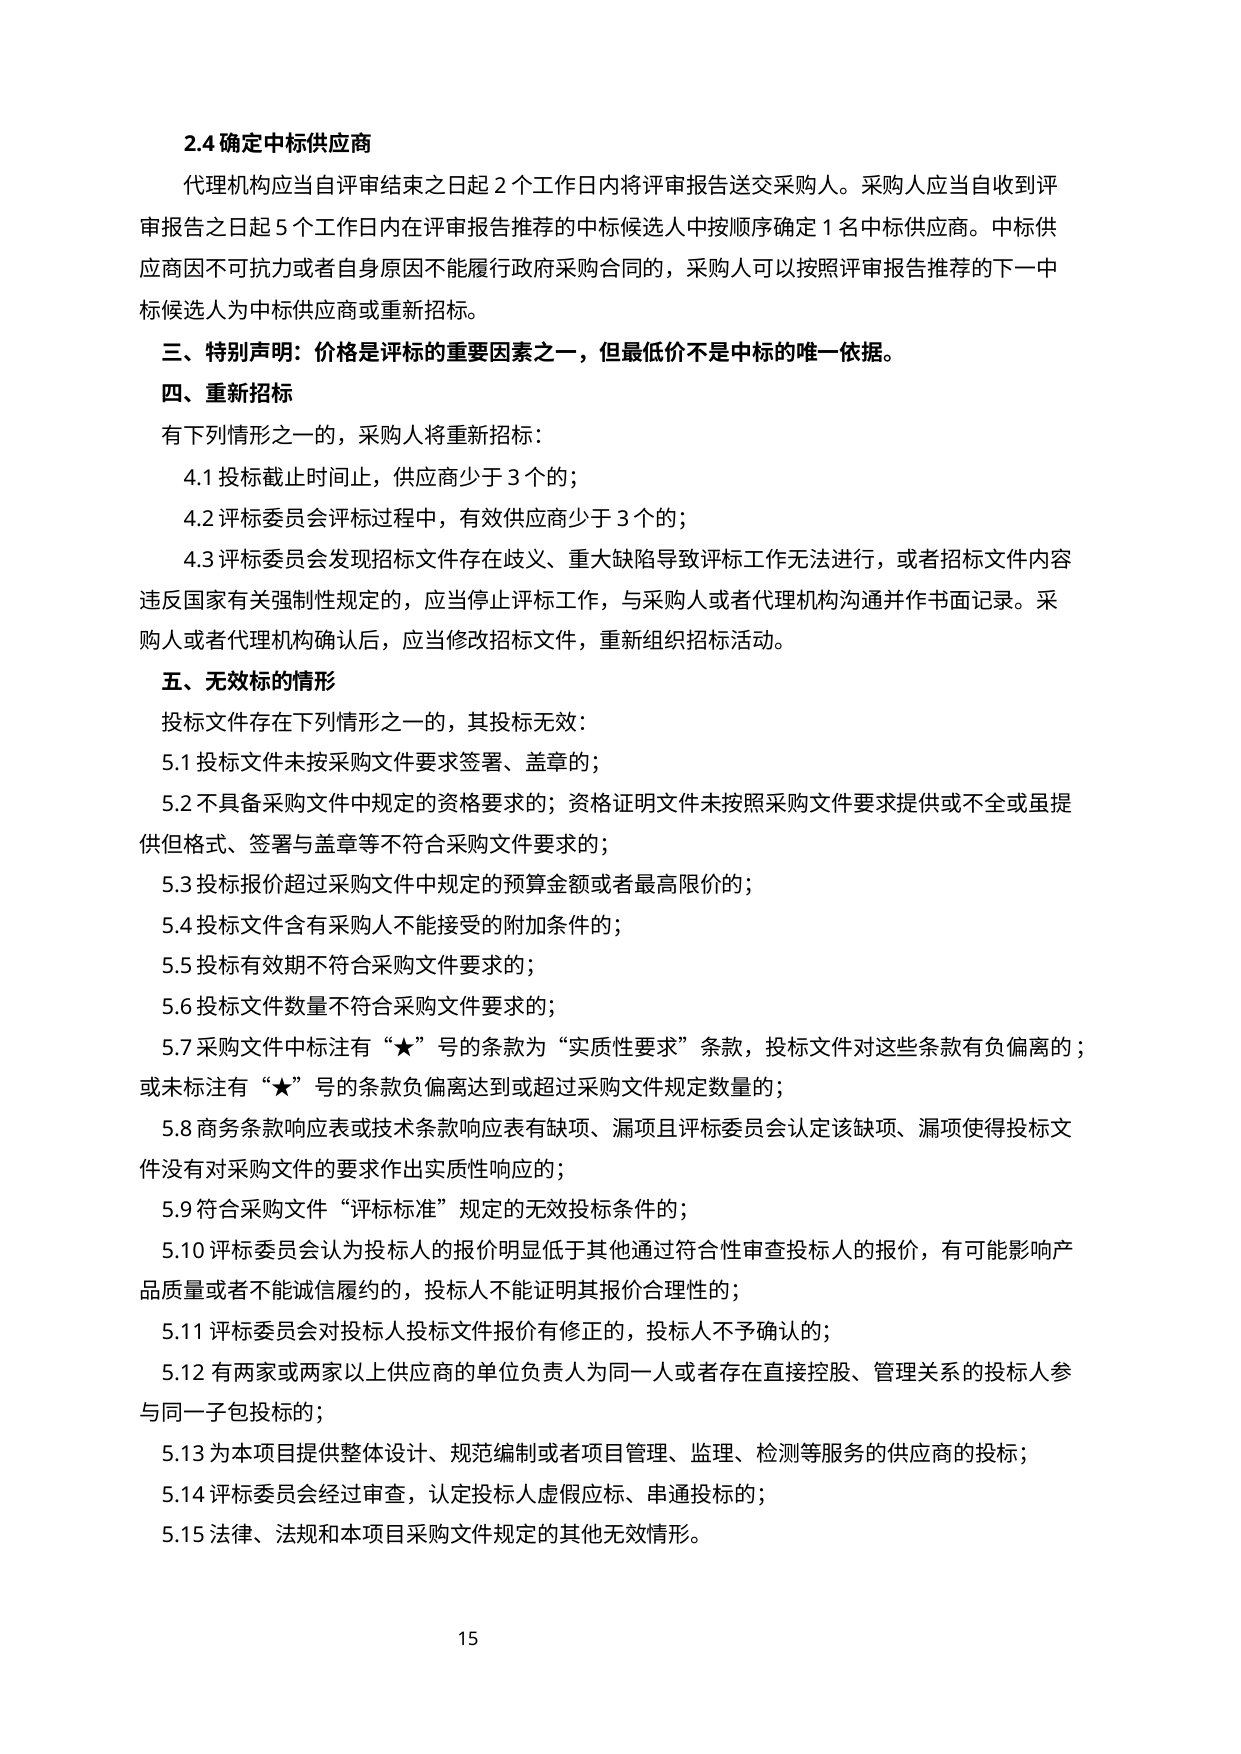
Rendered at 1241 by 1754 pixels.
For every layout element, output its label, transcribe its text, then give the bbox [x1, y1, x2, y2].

text 5.15法律、法规和本项目采购文件规定的其他无效情形。 [139, 1510, 1075, 1551]
text 5.5投标有效期不符合采购文件要求的； [139, 941, 1075, 982]
text 4.3评标委员会发现招标文件存在歧义、重大缺陷导致评标工作无法进行，或者招标文件内容违反国家有关强制性规定的，应当停止评标工作，与采购人或者代理机构沟通并作书面记录。采购人或者代理机构确认后，应当修改招标文件，重新组织招标活动。 [139, 535, 1075, 657]
text 5.2不具备采购文件中规定的资格要求的；资格证明文件未按照采购文件要求提供或不全或虽提供但格式、签署与盖章等不符合采购文件要求的； [139, 779, 1075, 860]
text 5.14评标委员会经过审查，认定投标人虚假应标、串通投标的； [139, 1469, 1075, 1510]
text 投标文件存在下列情形之一的，其投标无效： [139, 698, 1075, 738]
text 三、特别声明：价格是评标的重要因素之一，但最低价不是中标的唯一依据。 [139, 327, 1075, 368]
text 4.2评标委员会评标过程中，有效供应商少于3个的； [139, 493, 1075, 535]
text 5.11评标委员会对投标人投标文件报价有修正的，投标人不予确认的； [139, 1307, 1075, 1348]
text 5.13为本项目提供整体设计、规范编制或者项目管理、监理、检测等服务的供应商的投标； [139, 1429, 1075, 1469]
text 5.10评标委员会认为投标人的报价明显低于其他通过符合性审查投标人的报价，有可能影响产品质量或者不能诚信履约的，投标人不能证明其报价合理性的； [139, 1226, 1075, 1307]
text 5.4投标文件含有采购人不能接受的附加条件的； [139, 901, 1075, 941]
text 5.9符合采购文件“评标标准”规定的无效投标条件的； [139, 1185, 1075, 1226]
text 5.3投标报价超过采购文件中规定的预算金额或者最高限价的； [139, 860, 1075, 901]
text 代理机构应当自评审结束之日起2个工作日内将评审报告送交采购人。采购人应当自收到评审报告之日起5个工作日内在评审报告推荐的中标候选人中按顺序确定1名中标供应商。中标供应商因不可抗力或者自身原因不能履行政府采购合同的，采购人可以按照评审报告推荐的下一中标候选人为中标供应商或重新招标。 [139, 160, 1075, 327]
text 4.1投标截止时间止，供应商少于3个的； [139, 452, 1075, 493]
text 有下列情形之一的，采购人将重新招标： [139, 410, 1075, 452]
text 5.7采购文件中标注有“★”号的条款为“实质性要求”条款，投标文件对这些条款有负偏离的；或未标注有“★”号的条款负偏离达到或超过采购文件规定数量的； [139, 1023, 1075, 1104]
text 5.6投标文件数量不符合采购文件要求的； [139, 982, 1075, 1023]
text 5.1投标文件未按采购文件要求签署、盖章的； [139, 738, 1075, 779]
text 2.4确定中标供应商 [139, 118, 1075, 160]
text 四、重新招标 [139, 368, 1075, 410]
text 5.12 有两家或两家以上供应商的单位负责人为同一人或者存在直接控股、管理关系的投标人参与同一子包投标的； [139, 1348, 1075, 1429]
text 五、无效标的情形 [139, 657, 1075, 698]
text 5.8商务条款响应表或技术条款响应表有缺项、漏项且评标委员会认定该缺项、漏项使得投标文件没有对采购文件的要求作出实质性响应的； [139, 1104, 1075, 1185]
